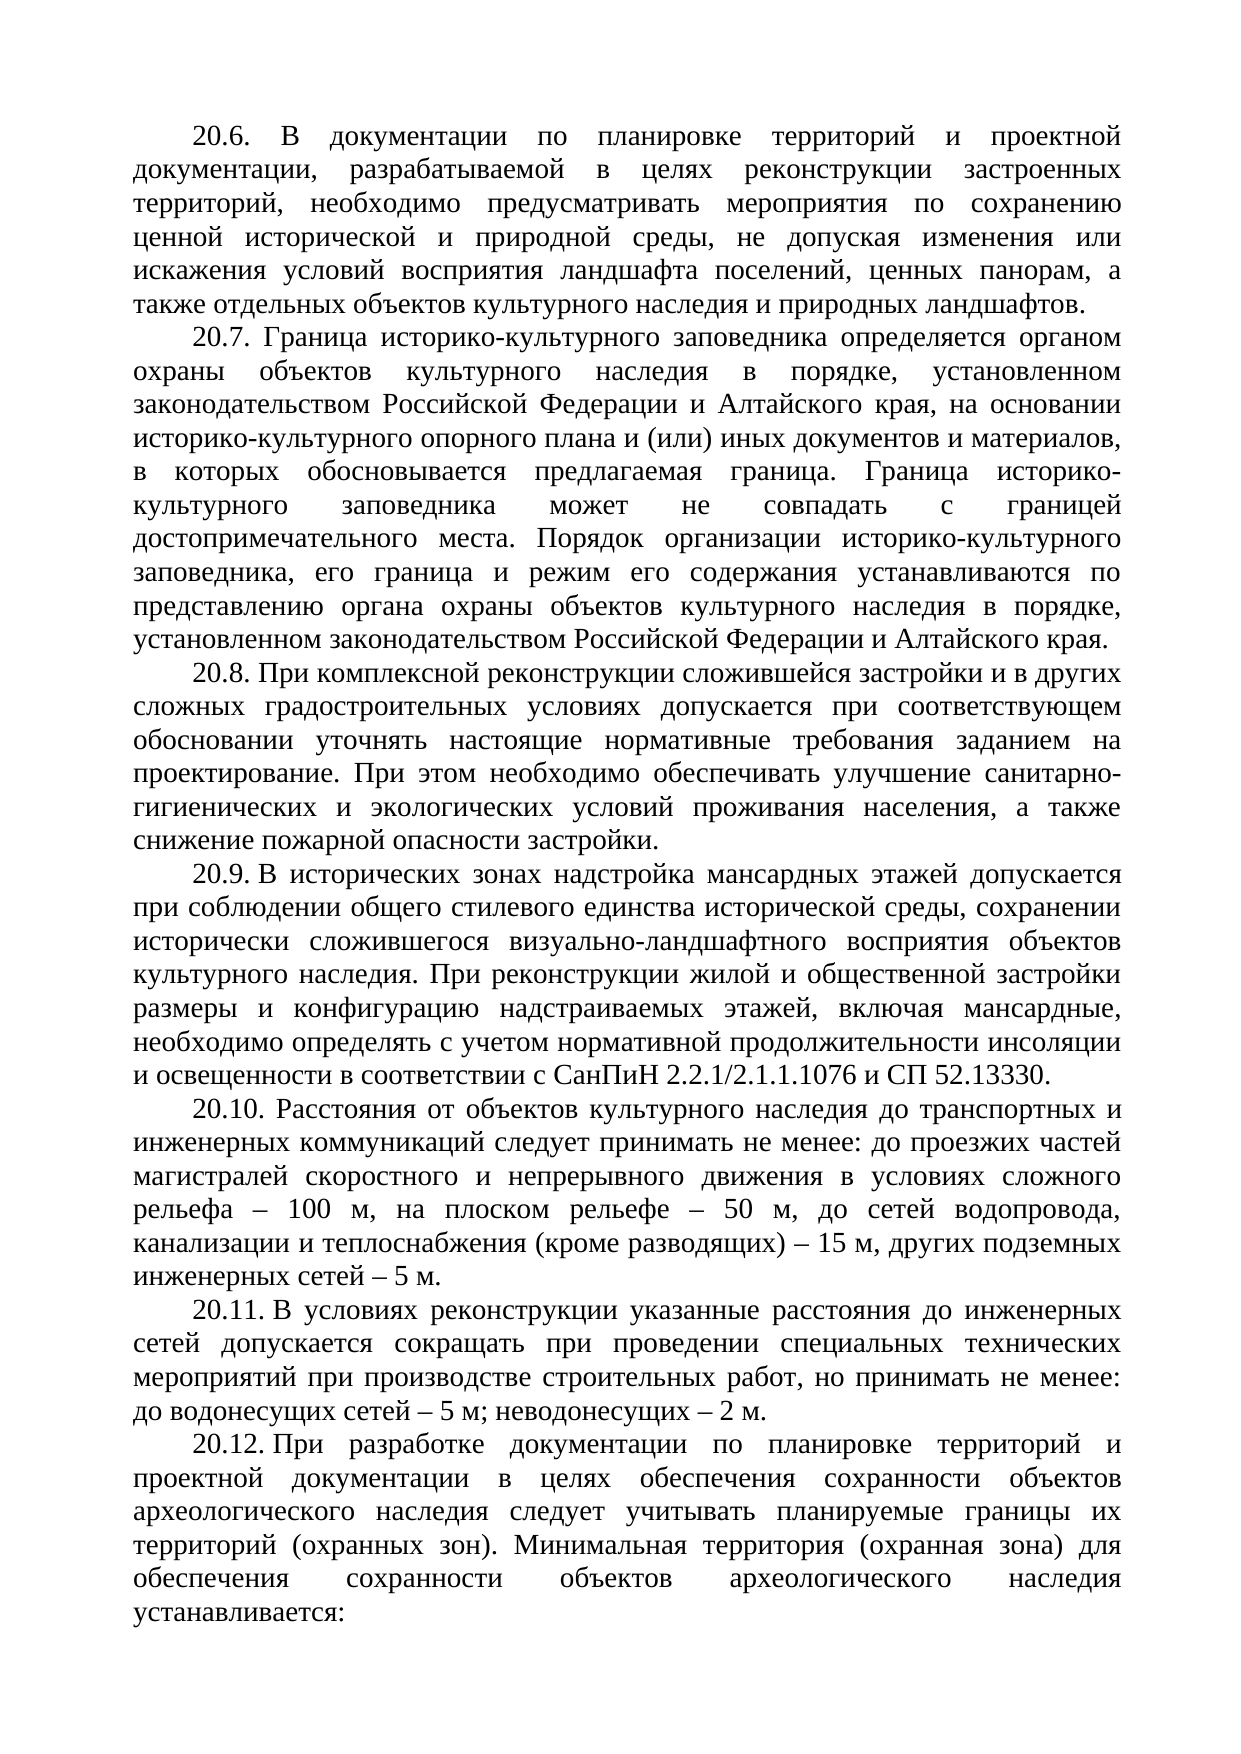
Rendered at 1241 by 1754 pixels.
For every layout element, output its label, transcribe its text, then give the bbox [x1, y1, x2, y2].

text 20.12. При разработке документации по планировке территорий и проектной документации в целях обеспечения сохранности объектов археологического наследия следует учитывать планируемые границы их территорий (охранных зон). Минимальная территория (охранная зона) для обеспечения сохранности объектов археологического наследия устанавливается: [133, 1426, 1122, 1627]
text 20.8. При комплексной реконструкции сложившейся застройки и в других сложных градостроительных условиях допускается при соответствующем обосновании уточнять настоящие нормативные требования заданием на проектирование. При этом необходимо обеспечивать улучшение санитарно-гигиенических и экологических условий проживания населения, а также снижение пожарной опасности застройки. [133, 655, 1122, 856]
text 20.7. Граница историко-культурного заповедника определяется органом охраны объектов культурного наследия в порядке, установленном законодательством Российской Федерации и Алтайского края, на основании историко-культурного опорного плана и (или) иных документов и материалов, в которых обосновывается предлагаемая граница. Граница историко-культурного заповедника может не совпадать с границей достопримечательного места. Порядок организации историко-культурного заповедника, его граница и режим его содержания устанавливаются по представлению органа охраны объектов культурного наследия в порядке, установленном законодательством Российской Федерации и Алтайского края. [133, 319, 1122, 655]
text 20.10. Расстояния от объектов культурного наследия до транспортных и инженерных коммуникаций следует принимать не менее: до проезжих частей магистралей скоростного и непрерывного движения в условиях сложного рельефа – 100 м, на плоском рельефе – 50 м, до сетей водопровода, канализации и теплоснабжения (кроме разводящих) – 15 м, других подземных инженерных сетей – 5 м. [133, 1091, 1122, 1292]
text 20.11. В условиях реконструкции указанные расстояния до инженерных сетей допускается сокращать при проведении специальных технических мероприятий при производстве строительных работ, но принимать не менее: до водонесущих сетей – 5 м; неводонесущих – 2 м. [133, 1292, 1122, 1426]
text 20.9. В исторических зонах надстройка мансардных этажей допускается при соблюдении общего стилевого единства исторической среды, сохранении исторически сложившегося визуально-ландшафтного восприятия объектов культурного наследия. При реконструкции жилой и общественной застройки размеры и конфигурацию надстраиваемых этажей, включая мансардные, необходимо определять с учетом нормативной продолжительности инсоляции и освещенности в соответствии с СанПиН 2.2.1/2.1.1.1076 и СП 52.13330. [133, 856, 1122, 1091]
text 20.6. В документации по планировке территорий и проектной документации, разрабатываемой в целях реконструкции застроенных территорий, необходимо предусматривать мероприятия по сохранению ценной исторической и природной среды, не допуская изменения или искажения условий восприятия ландшафта поселений, ценных панорам, а также отдельных объектов культурного наследия и природных ландшафтов. [133, 118, 1122, 319]
